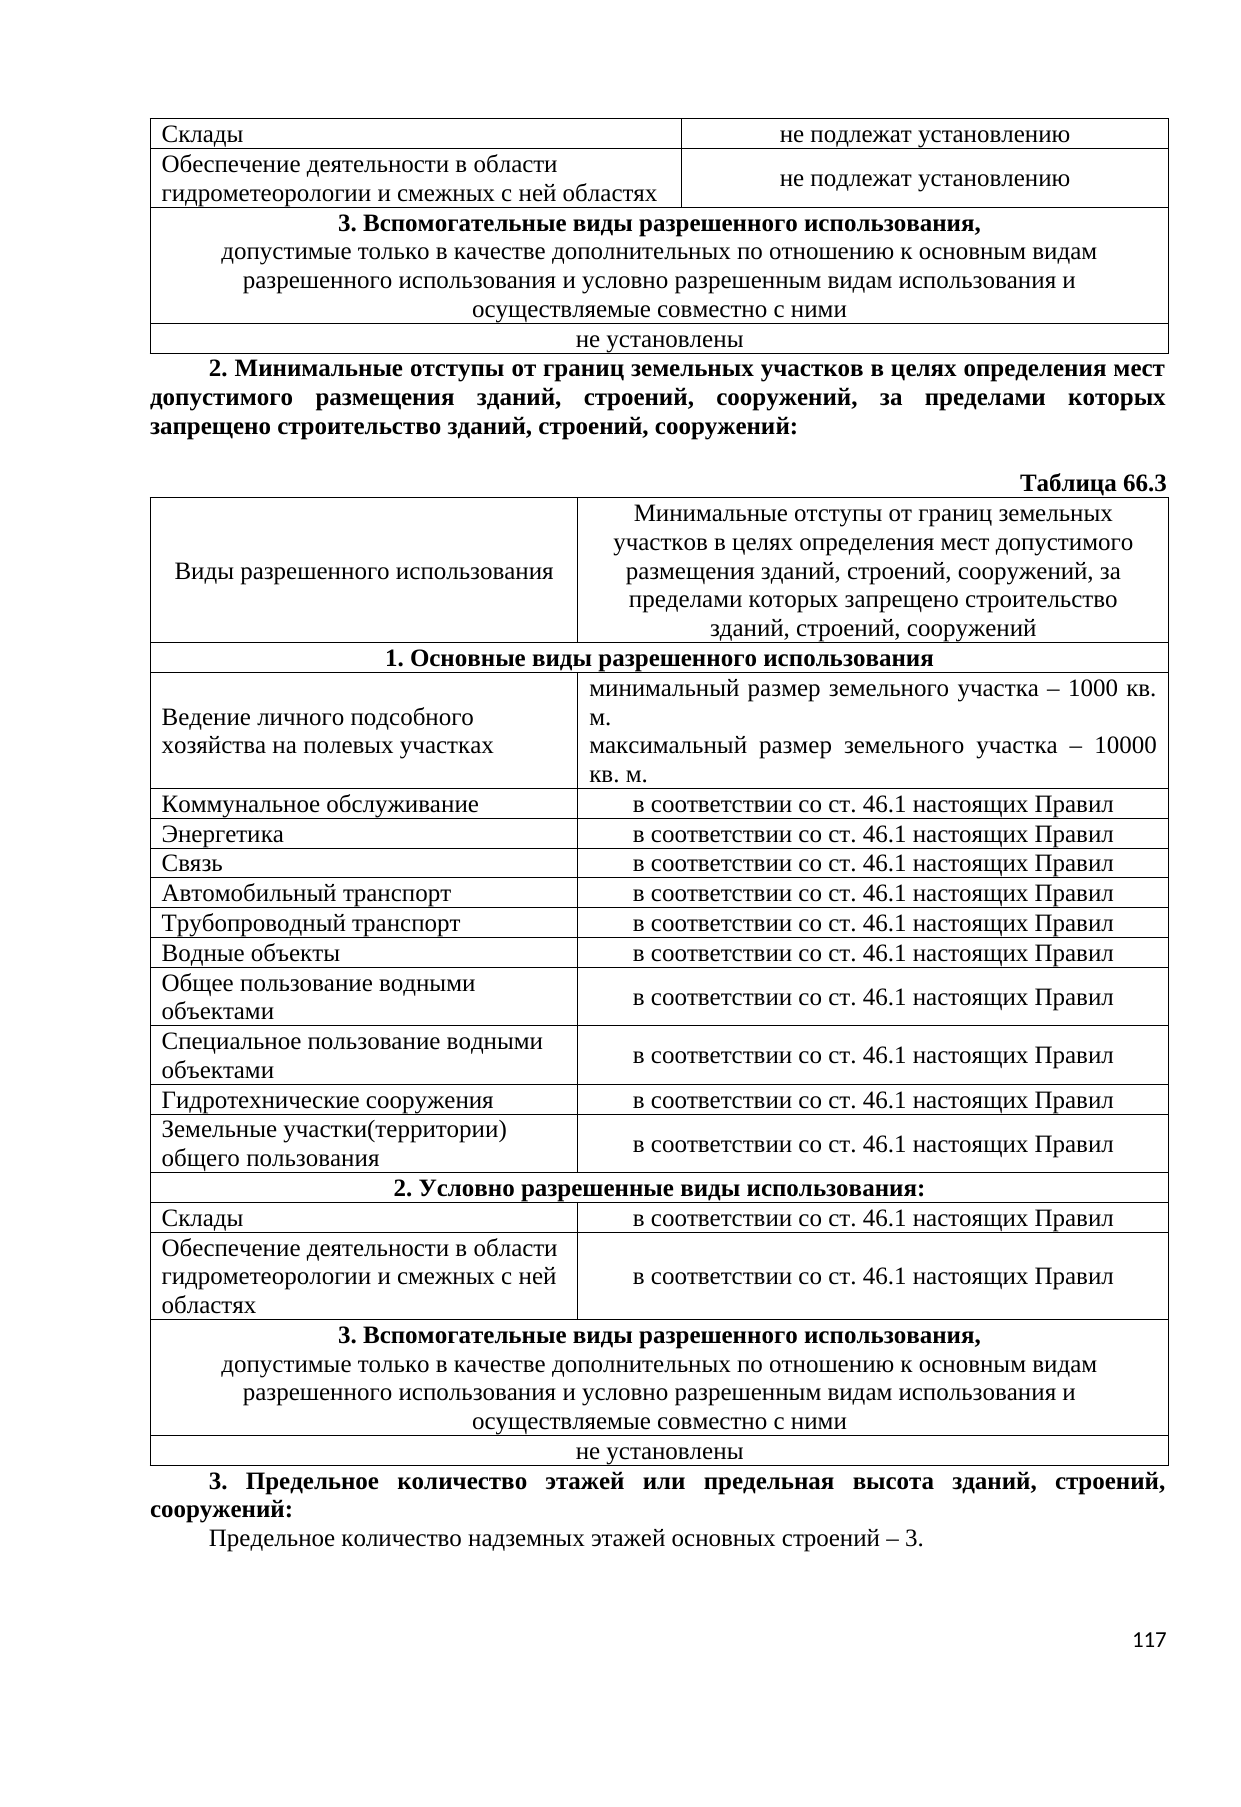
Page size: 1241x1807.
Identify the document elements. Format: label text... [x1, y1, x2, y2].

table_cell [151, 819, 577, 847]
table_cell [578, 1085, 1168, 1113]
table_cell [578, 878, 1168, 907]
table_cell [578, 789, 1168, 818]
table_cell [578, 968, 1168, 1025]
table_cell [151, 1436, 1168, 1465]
text 3. Предельное количество этажей или предельная высота зданий, строений, сооружений: [150, 1466, 1167, 1523]
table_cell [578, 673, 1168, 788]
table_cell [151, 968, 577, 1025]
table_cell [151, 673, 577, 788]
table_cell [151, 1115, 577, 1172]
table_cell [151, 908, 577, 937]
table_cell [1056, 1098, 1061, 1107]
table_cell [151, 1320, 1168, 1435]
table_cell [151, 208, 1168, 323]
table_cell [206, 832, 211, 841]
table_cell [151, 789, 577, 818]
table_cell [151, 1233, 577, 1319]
text Предельное количество надземных этажей основных строений – 3. [150, 1523, 1167, 1552]
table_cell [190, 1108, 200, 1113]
text 2. Минимальные отступы от границ земельных участков в целях определения мест допустимого размещения зданий, строений, сооружений, за пределами которых запрещено строительство зданий, строений, сооружений: [150, 354, 1167, 440]
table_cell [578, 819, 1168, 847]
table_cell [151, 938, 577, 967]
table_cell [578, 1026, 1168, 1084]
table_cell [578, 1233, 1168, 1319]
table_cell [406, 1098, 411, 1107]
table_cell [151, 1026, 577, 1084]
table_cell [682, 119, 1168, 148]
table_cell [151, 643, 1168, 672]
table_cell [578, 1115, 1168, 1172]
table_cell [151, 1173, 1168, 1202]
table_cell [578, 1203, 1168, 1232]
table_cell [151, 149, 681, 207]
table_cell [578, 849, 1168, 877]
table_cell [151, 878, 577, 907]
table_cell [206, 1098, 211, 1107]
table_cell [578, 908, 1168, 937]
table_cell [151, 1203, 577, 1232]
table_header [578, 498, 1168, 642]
text Таблица 66.3 [150, 468, 1167, 497]
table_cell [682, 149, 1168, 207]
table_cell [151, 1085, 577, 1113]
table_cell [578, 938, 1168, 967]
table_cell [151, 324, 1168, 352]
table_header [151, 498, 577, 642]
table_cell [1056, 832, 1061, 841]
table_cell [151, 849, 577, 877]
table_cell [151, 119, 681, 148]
